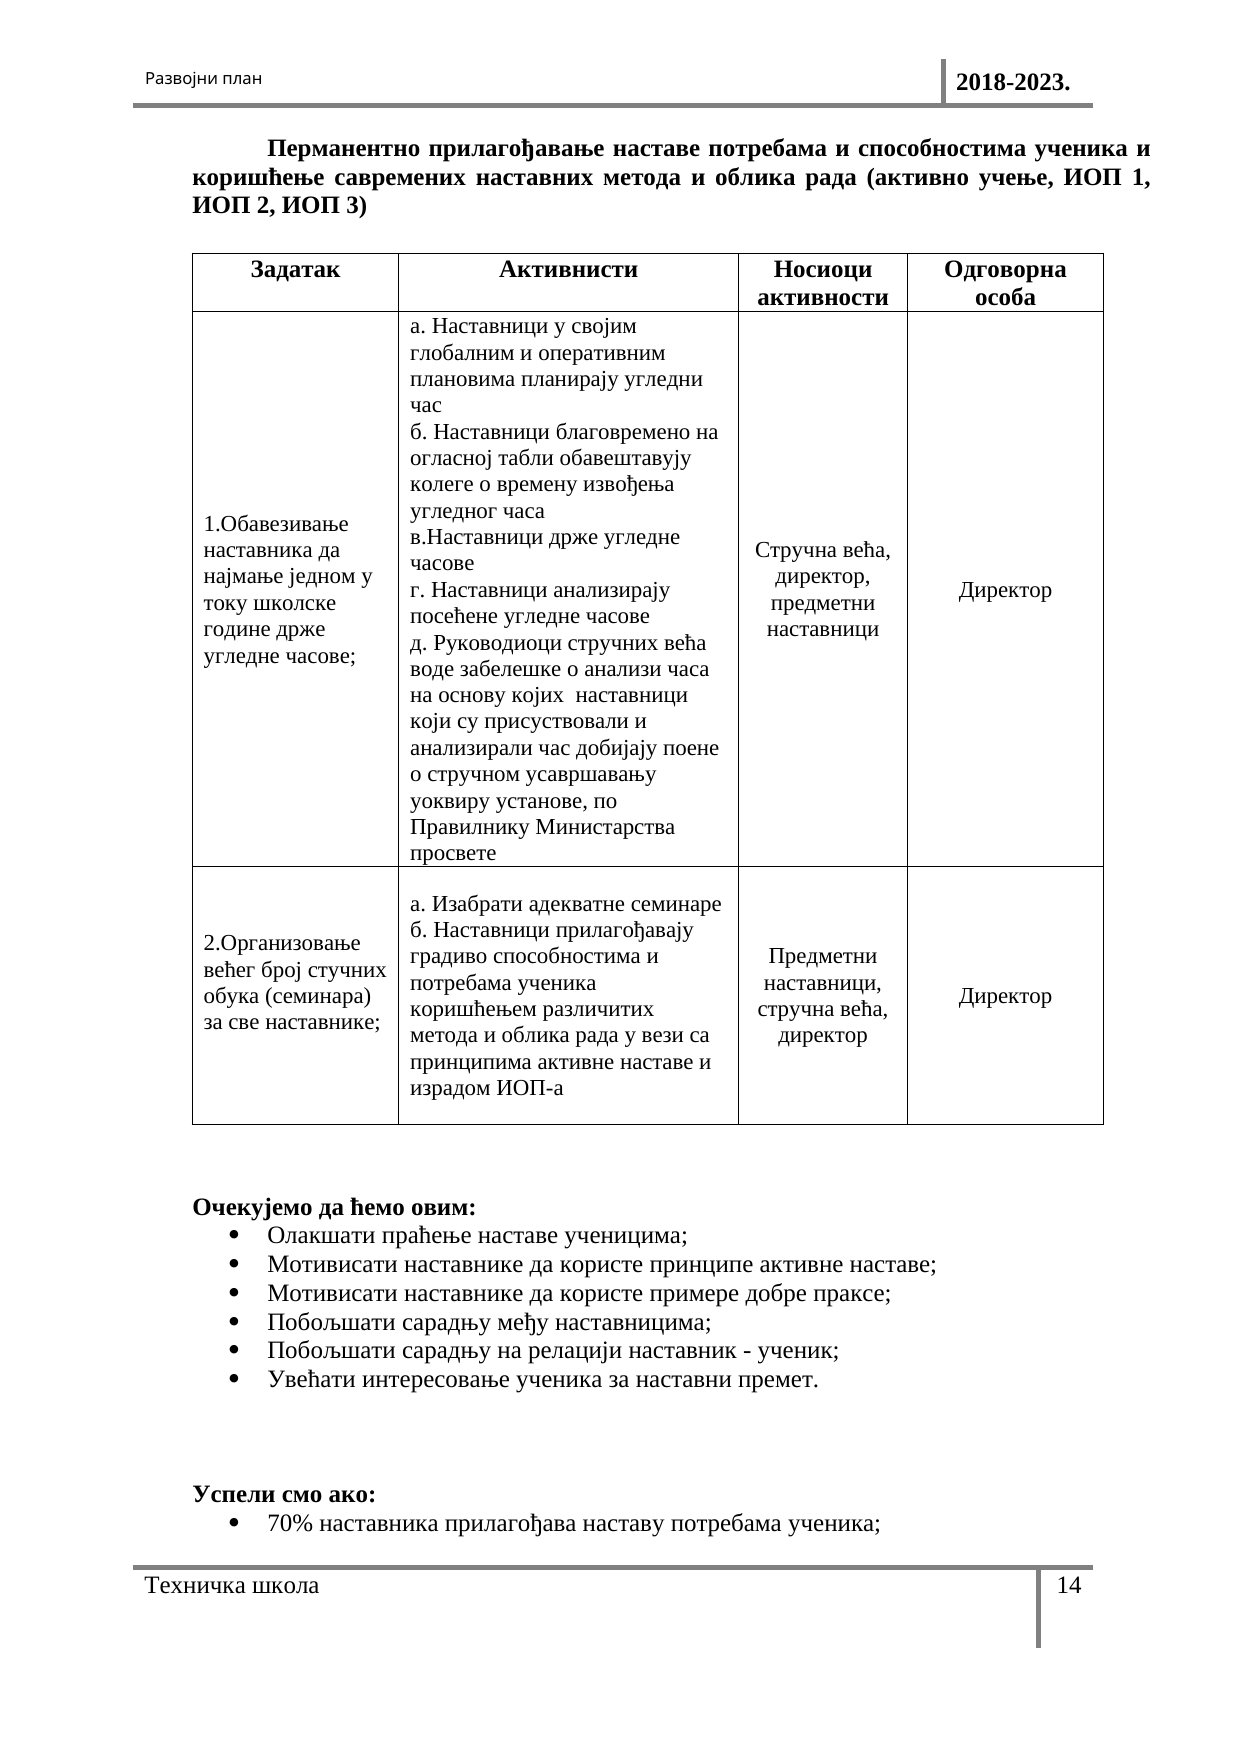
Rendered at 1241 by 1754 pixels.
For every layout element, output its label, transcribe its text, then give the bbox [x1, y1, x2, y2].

text Успели смо ако: [192, 1479, 1152, 1508]
text Перманентно прилагођавање наставе потребама и способностима ученика и коришћење савремених наставних метода и облика рада (активно учење, ИОП 1, ИОП 2, ИОП 3) [192, 133, 1152, 219]
table_cell Стручна већа, директор, предметни наставници [739, 312, 907, 866]
table_header Активнисти [399, 254, 738, 311]
table_header Задатак [193, 254, 398, 311]
list Увећати интересовање ученика за наставни премет. [229, 1364, 1152, 1393]
table_header Одговорна особа [908, 254, 1103, 311]
list Олакшати праћење наставе ученицима; [229, 1221, 1152, 1249]
table_cell Директор [908, 867, 1103, 1124]
text Очекујемо да ћемо овим: [192, 1192, 1152, 1221]
table_cell 2.Организовање већег број стучних обука (семинара) за све наставнике; [193, 867, 398, 1124]
list Побољшати сарадњу међу наставницима; [229, 1307, 1152, 1336]
table_cell 1.Обавезивање наставника да најмање једном у току школске године држе угледне часове; [193, 312, 398, 866]
list Мотивисати наставнике да користе принципе активне наставе; [229, 1249, 1152, 1278]
table_cell а. Наставници у својим глобалним и оперативним плановима планирају угледни час б. Наставници благовремено на огласној табли обавештавују колеге о времену извођења угледног часа в.Наставници држе угледне часове г. Наставници анализирају посећене угледне часове д. Руководиоци стручних већа воде забелешке о анализи часа на основу којих наставници који су присуствовали и анализирали час добијају поене о стручном усавршавању уоквиру установе, по Правилнику Министарства просвете [399, 312, 738, 866]
table_cell а. Изабрати адекватне семинаре б. Наставници прилагођавају градиво способностима и потребама ученика коришћењем различитих метода и облика рада у вези са принципима активне наставе и израдом ИОП-а [399, 867, 738, 1124]
table_header Носиоци активности [739, 254, 907, 311]
table_cell Директор [908, 312, 1103, 866]
table_cell Предметни наставници, стручна већа, директор [739, 867, 907, 1124]
list Побољшати сарадњу на релацији наставник - ученик; [229, 1336, 1152, 1364]
list 70% наставника прилагођава наставу потребама ученика; [229, 1508, 1152, 1537]
list Мотивисати наставнике да користе примере добре праксе; [229, 1278, 1152, 1307]
